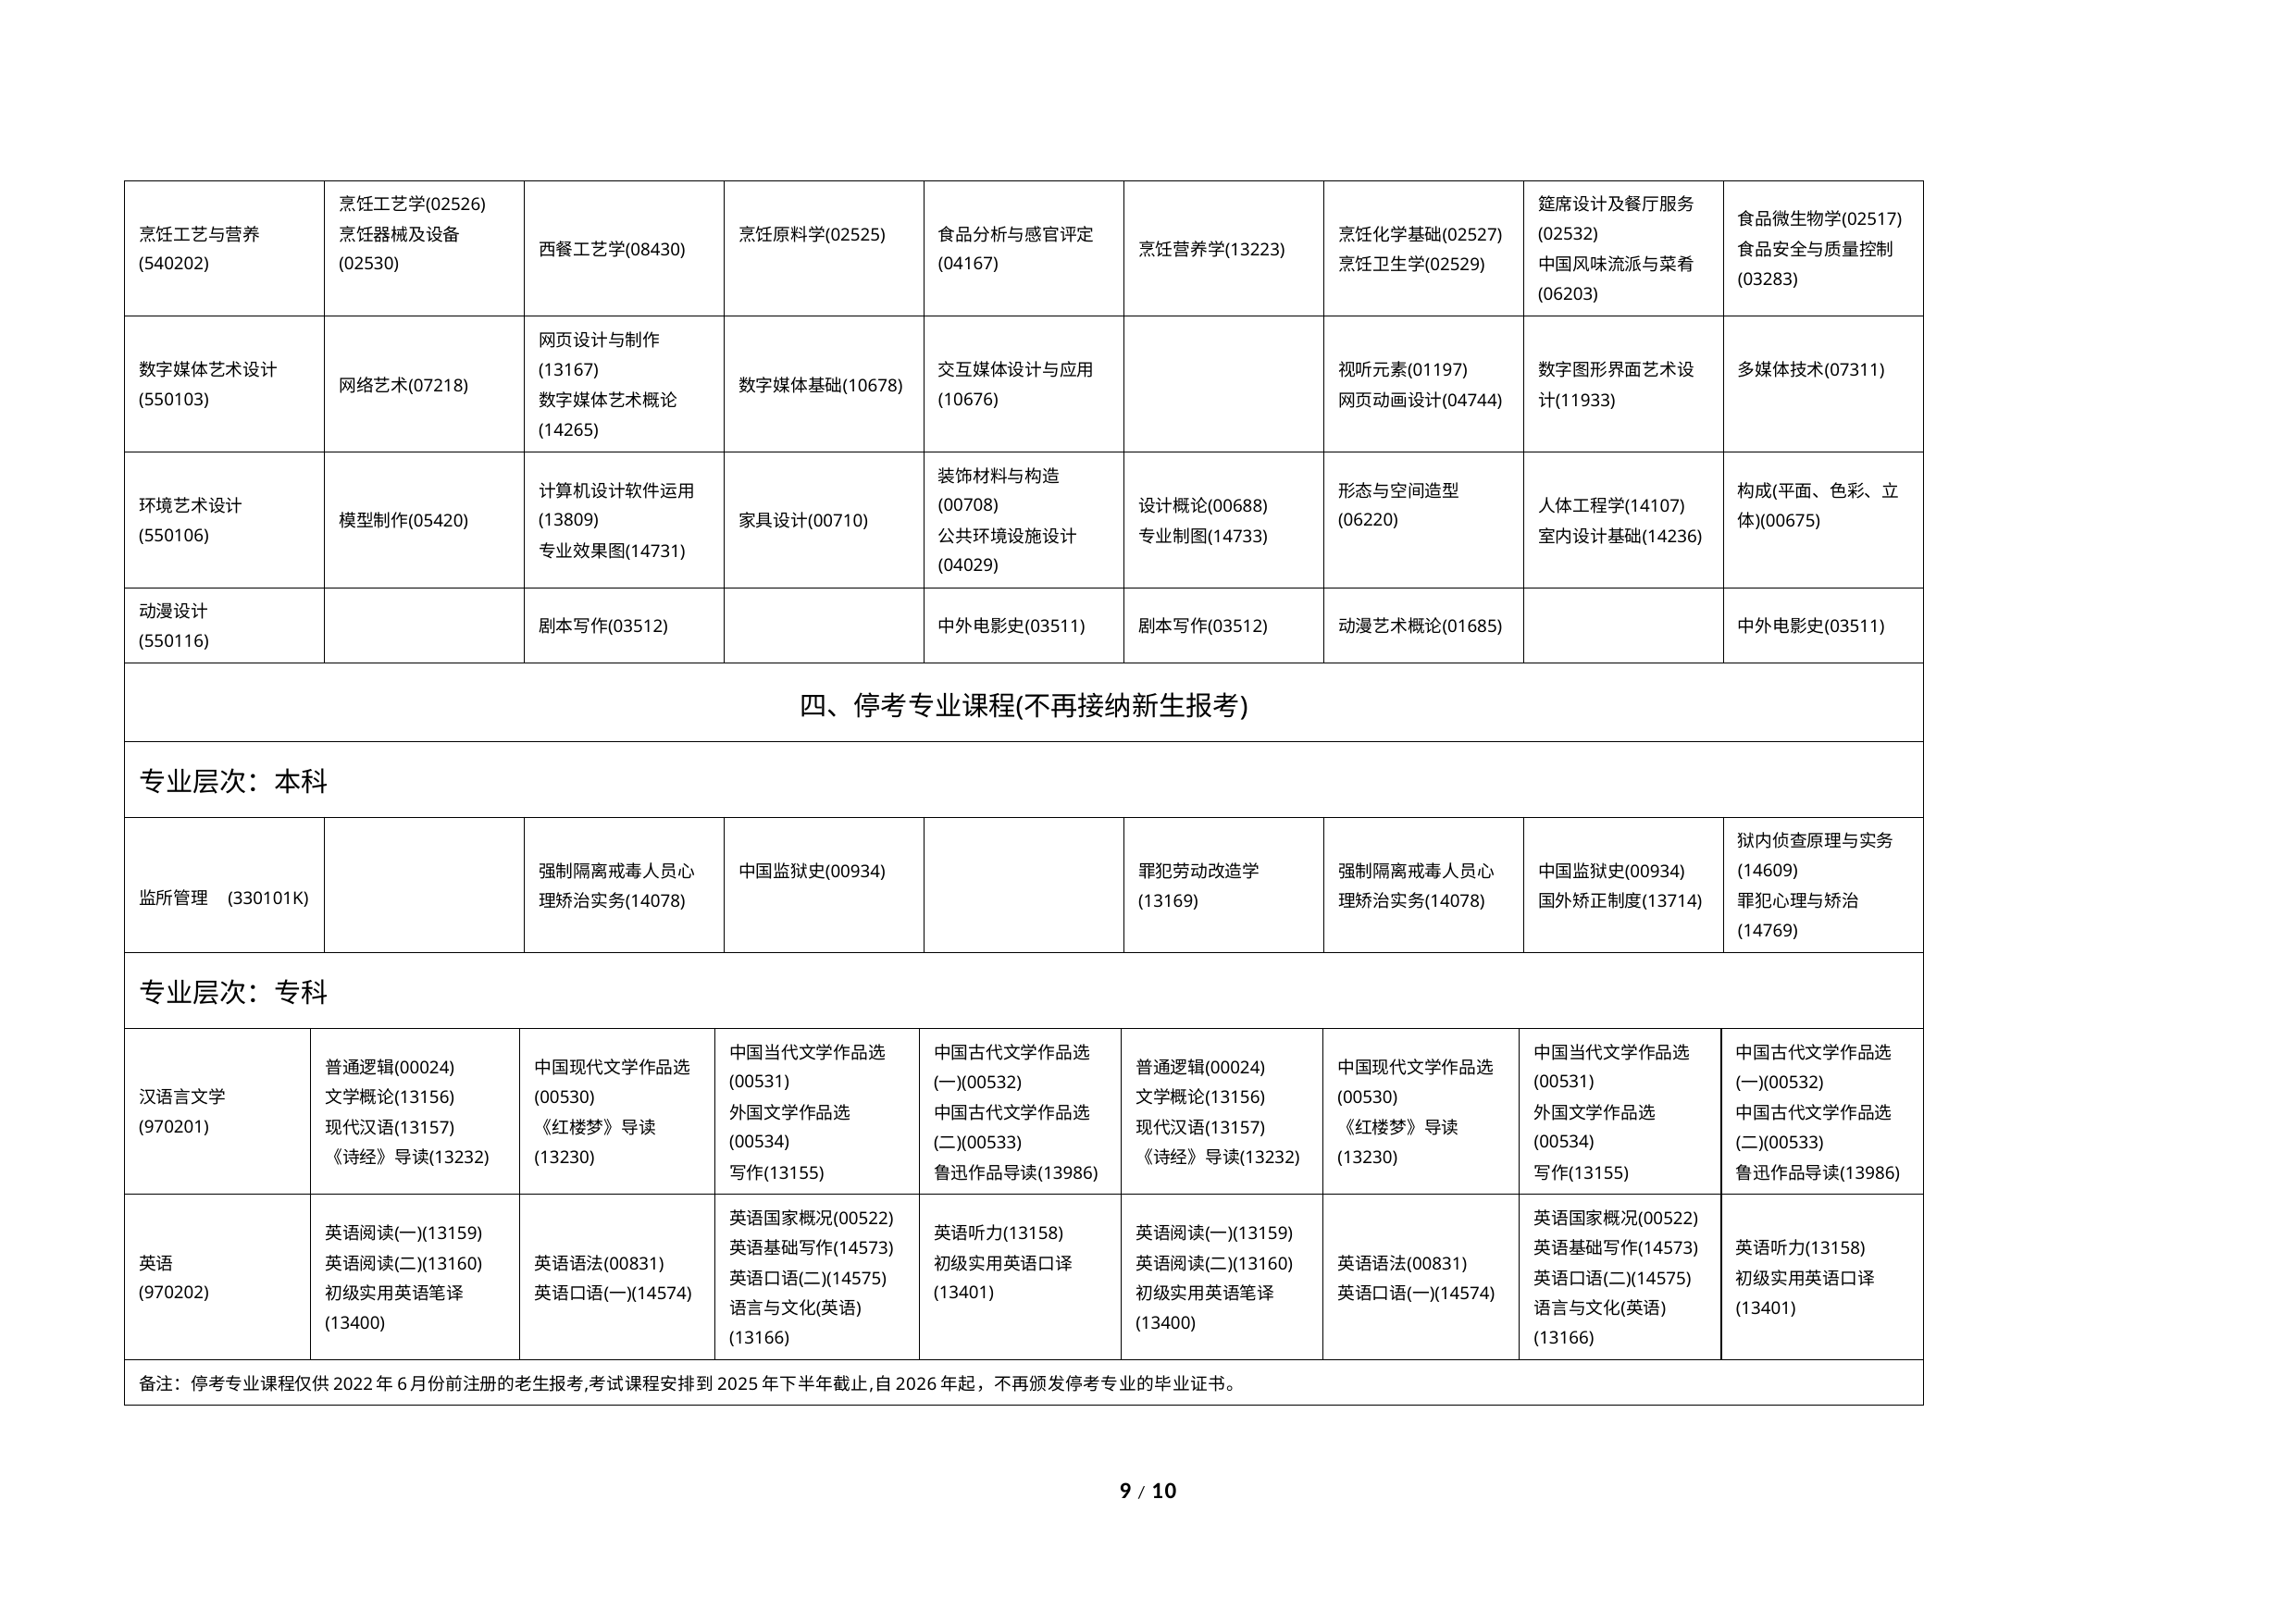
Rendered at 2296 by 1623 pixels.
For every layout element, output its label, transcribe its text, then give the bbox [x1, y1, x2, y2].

table_cell [925, 818, 1123, 952]
table_cell 环境艺术设计 (550106) [125, 452, 324, 587]
table_cell 普通逻辑(00024) 文学概论(13156) 现代汉语(13157) 《诗经》导读(13232) [311, 1029, 519, 1194]
table_cell 英语国家概况(00522) 英语基础写作(14573) 英语口语(二)(14575) 语言与文化(英语)(13166) [1520, 1195, 1720, 1359]
table_cell 英语 (970202) [125, 1195, 310, 1359]
table_cell 网络艺术(07218) [325, 316, 524, 452]
table_cell 中国现代文学作品选(00530) 《红楼梦》导读(13230) [1323, 1029, 1519, 1194]
table_cell 英语听力(13158) 初级实用英语口译(13401) [1722, 1195, 1923, 1359]
table_cell [1124, 316, 1323, 452]
table_cell 汉语言文学 (970201) [125, 1029, 310, 1194]
table_cell 中国监狱史(00934) 国外矫正制度(13714) [1524, 818, 1723, 952]
table_cell 中国监狱史(00934) [725, 818, 924, 952]
table_cell 多媒体技术(07311) [1724, 316, 1923, 452]
table_cell 烹饪原料学(02525) [725, 181, 924, 316]
table_cell 交互媒体设计与应用(10676) [925, 316, 1123, 452]
table_cell 人体工程学(14107) 室内设计基础(14236) [1524, 452, 1723, 587]
table_cell 动漫设计 (550116) [125, 588, 324, 663]
table_cell 备注：停考专业课程仅供2022年6月份前注册的老生报考,考试课程安排到2025年下半年截止,自2026年起，不再颁发停考专业的毕业证书。 [125, 1360, 1923, 1405]
table_cell 中国古代文学作品选(一)(00532) 中国古代文学作品选(二)(00533) 鲁迅作品导读(13986) [1722, 1029, 1923, 1194]
table_cell 专业层次：本科 [125, 742, 1923, 816]
table_cell 中国当代文学作品选(00531) 外国文学作品选(00534) 写作(13155) [1520, 1029, 1720, 1194]
table_cell [325, 588, 524, 663]
table_cell 西餐工艺学(08430) [525, 181, 724, 316]
table_cell 英语阅读(一)(13159) 英语阅读(二)(13160) 初级实用英语笔译(13400) [311, 1195, 519, 1359]
table_cell 强制隔离戒毒人员心理矫治实务(14078) [525, 818, 724, 952]
table_cell 数字图形界面艺术设计(11933) [1524, 316, 1723, 452]
table_cell 烹饪化学基础(02527) 烹饪卫生学(02529) [1324, 181, 1523, 316]
table_cell 构成(平面、色彩、立体)(00675) [1724, 452, 1923, 587]
table_cell 筵席设计及餐厅服务(02532) 中国风味流派与菜肴(06203) [1524, 181, 1723, 316]
table_cell 装饰材料与构造(00708) 公共环境设施设计(04029) [925, 452, 1123, 587]
table_cell 强制隔离戒毒人员心理矫治实务(14078) [1324, 818, 1523, 952]
table_cell 中国古代文学作品选(一)(00532) 中国古代文学作品选(二)(00533) 鲁迅作品导读(13986) [920, 1029, 1121, 1194]
table_cell 专业层次：专科 [125, 953, 1923, 1028]
table_cell [1524, 588, 1723, 663]
table_cell 食品分析与感官评定(04167) [925, 181, 1123, 316]
table_cell 视听元素(01197) 网页动画设计(04744) [1324, 316, 1523, 452]
table_cell 中外电影史(03511) [925, 588, 1123, 663]
table_cell 网页设计与制作(13167) 数字媒体艺术概论(14265) [525, 316, 724, 452]
table_cell 烹饪营养学(13223) [1124, 181, 1323, 316]
table_cell 烹饪工艺与营养 (540202) [125, 181, 324, 316]
table_cell 剧本写作(03512) [1124, 588, 1323, 663]
table_cell 监所管理 (330101K) [125, 818, 324, 952]
table_cell 中国现代文学作品选(00530) 《红楼梦》导读(13230) [520, 1029, 714, 1194]
table_cell 模型制作(05420) [325, 452, 524, 587]
table_cell 烹饪工艺学(02526) 烹饪器械及设备(02530) [325, 181, 524, 316]
table_cell 剧本写作(03512) [525, 588, 724, 663]
table_cell 罪犯劳动改造学(13169) [1124, 818, 1323, 952]
table_cell 四、停考专业课程(不再接纳新生报考) [125, 663, 1923, 741]
table_cell 设计概论(00688) 专业制图(14733) [1124, 452, 1323, 587]
table_cell 中外电影史(03511) [1724, 588, 1923, 663]
table_cell 狱内侦查原理与实务(14609) 罪犯心理与矫治(14769) [1724, 818, 1923, 952]
table_cell 英语国家概况(00522) 英语基础写作(14573) 英语口语(二)(14575) 语言与文化(英语)(13166) [715, 1195, 919, 1359]
table_cell 动漫艺术概论(01685) [1324, 588, 1523, 663]
table_cell 计算机设计软件运用(13809) 专业效果图(14731) [525, 452, 724, 587]
table_cell 家具设计(00710) [725, 452, 924, 587]
table_cell 普通逻辑(00024) 文学概论(13156) 现代汉语(13157) 《诗经》导读(13232) [1122, 1029, 1322, 1194]
table_cell 英语语法(00831) 英语口语(一)(14574) [1323, 1195, 1519, 1359]
table_cell 英语听力(13158) 初级实用英语口译(13401) [920, 1195, 1121, 1359]
table_cell [725, 588, 924, 663]
table_cell 形态与空间造型(06220) [1324, 452, 1523, 587]
table_cell 数字媒体艺术设计 (550103) [125, 316, 324, 452]
table_cell 英语语法(00831) 英语口语(一)(14574) [520, 1195, 714, 1359]
table_cell 食品微生物学(02517) 食品安全与质量控制(03283) [1724, 181, 1923, 316]
table_cell [325, 818, 524, 952]
table_cell 中国当代文学作品选(00531) 外国文学作品选(00534) 写作(13155) [715, 1029, 919, 1194]
table_cell 英语阅读(一)(13159) 英语阅读(二)(13160) 初级实用英语笔译(13400) [1122, 1195, 1322, 1359]
table_cell 数字媒体基础(10678) [725, 316, 924, 452]
